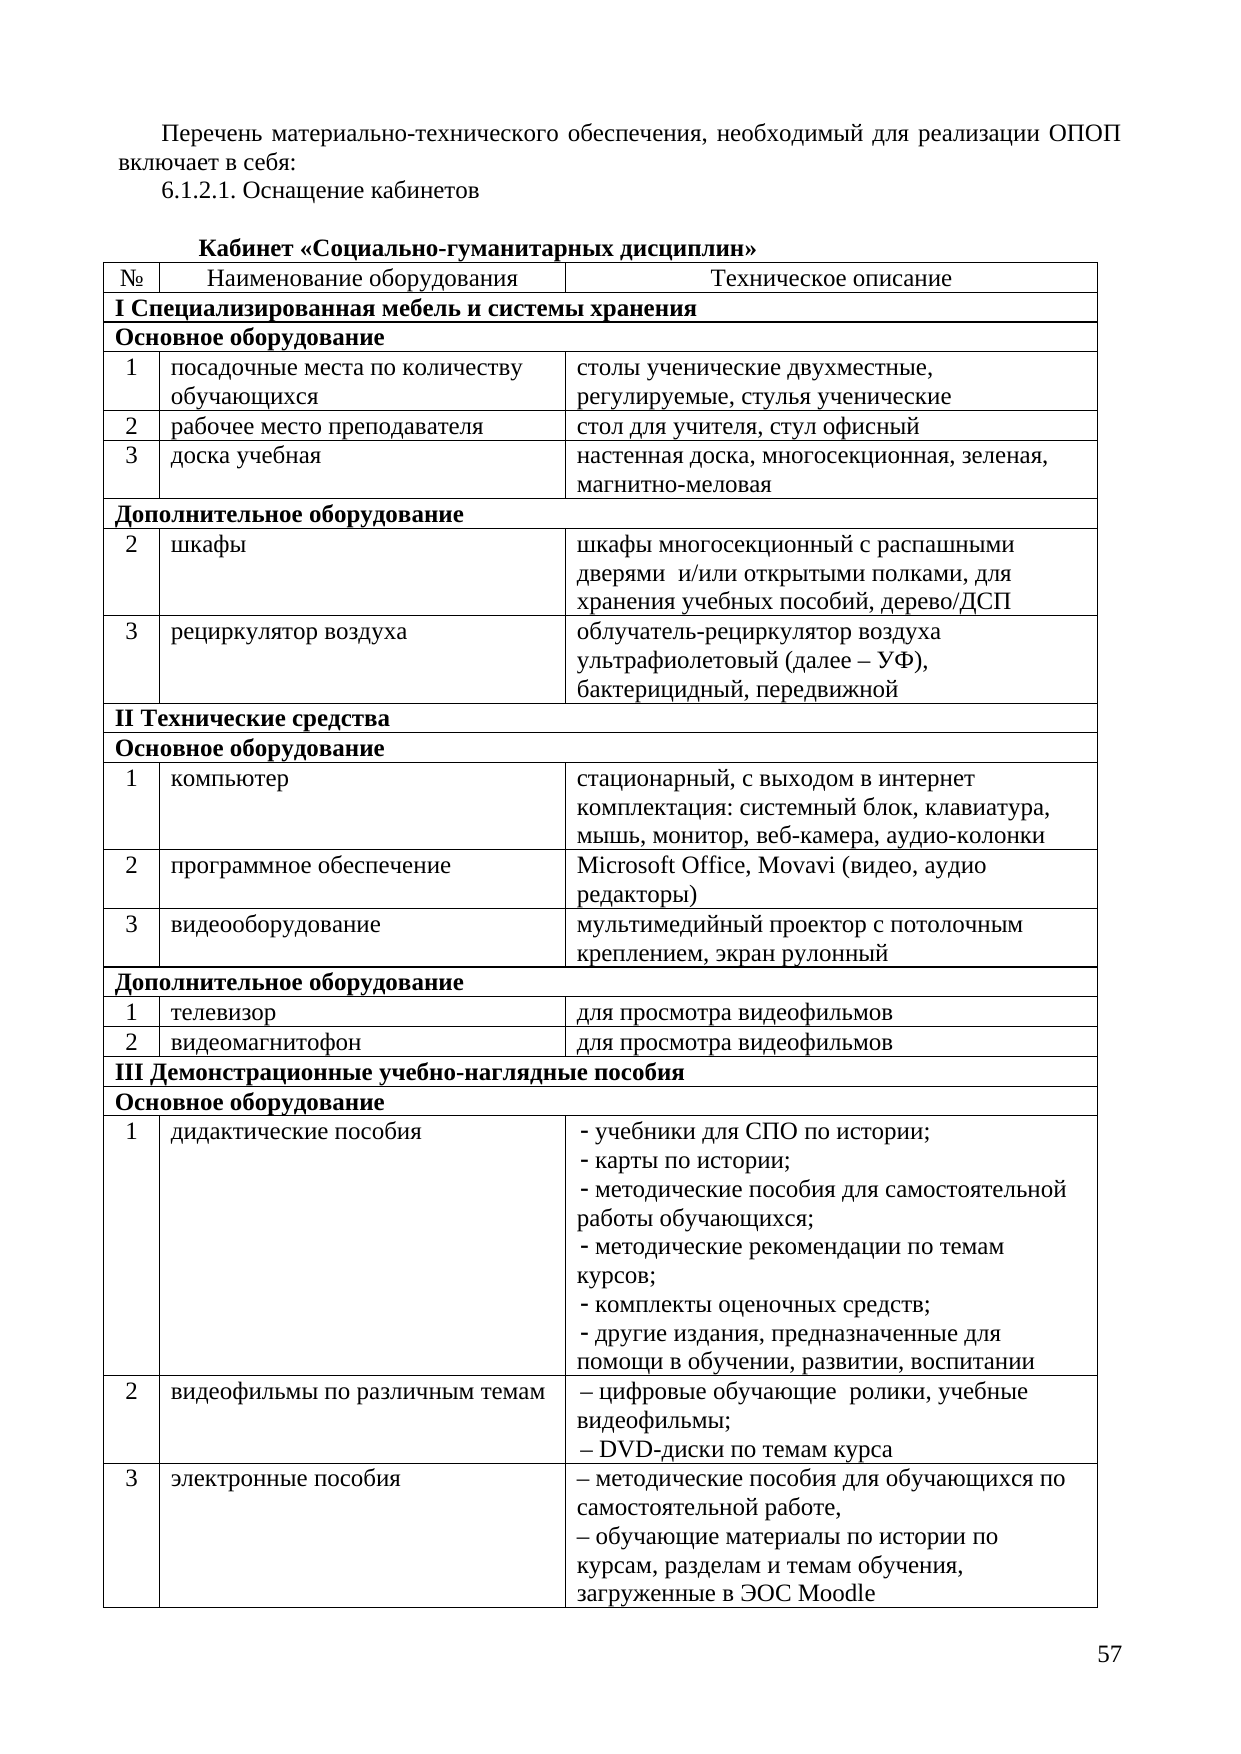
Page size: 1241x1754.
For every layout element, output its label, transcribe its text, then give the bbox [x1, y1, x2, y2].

table_cell 1 [104, 763, 159, 849]
table_cell телевизор [160, 997, 565, 1026]
table_cell 3 [104, 909, 159, 966]
table_cell Microsoft Office, Movavi (видео, аудио редакторы) [566, 850, 1097, 908]
table_cell посадочные места по количеству обучающихся [160, 352, 565, 410]
table_cell для просмотра видеофильмов [566, 997, 1097, 1026]
table_cell стол для учителя, стул офисный [566, 411, 1097, 439]
table_cell 2 [104, 1027, 159, 1056]
table_cell I Специализированная мебель и системы хранения [104, 293, 1097, 321]
table_cell 1 [104, 1116, 159, 1375]
table_cell III Демонстрационные учебно-наглядные пособия [104, 1057, 1097, 1086]
table_cell 3 [104, 616, 159, 702]
table_cell 1 [104, 352, 159, 410]
table_cell настенная доска, многосекционная, зеленая, магнитно-меловая [566, 441, 1097, 498]
table_cell – цифровые обучающие ролики, учебные видеофильмы; – DVD-диски по темам курса [566, 1376, 1097, 1462]
table_cell видеомагнитофон [160, 1027, 565, 1056]
table_cell 2 [104, 850, 159, 908]
table_cell II Технические средства [104, 704, 1097, 732]
table_cell Дополнительное оборудование [104, 499, 1097, 528]
table_cell Дополнительное оборудование [104, 968, 1097, 996]
table_header Наименование оборудования [160, 263, 565, 292]
table_cell стационарный, с выходом в интернет комплектация: системный блок, клавиатура, мышь, монитор, веб-камера, аудио-колонки [566, 763, 1097, 849]
table_cell программное обеспечение [160, 850, 565, 908]
table_cell видеооборудование [160, 909, 565, 966]
table_cell шкафы многосекционный с распашными дверями и/или открытыми полками, для хранения учебных пособий, дерево/ДСП [566, 529, 1097, 615]
table_cell доска учебная [160, 441, 565, 498]
list Кабинет «Социально-гуманитарных дисциплин» [118, 233, 1122, 262]
table_cell 1 [104, 997, 159, 1026]
table_cell учебники для СПО по истории; карты по истории; методические пособия для самостоятельной работы обучающихся; методические рекомендации по темам курсов; комплекты оценочных средств; другие издания, предназначенные для помощи в обучении, развитии, воспитании [566, 1116, 1097, 1375]
table_cell столы ученические двухместные, регулируемые, стулья ученические [566, 352, 1097, 410]
table_cell мультимедийный проектор с потолочным креплением, экран рулонный [566, 909, 1097, 966]
table_cell 2 [104, 411, 159, 439]
table_cell рециркулятор воздуха [160, 616, 565, 702]
table_cell облучатель-рециркулятор воздуха ультрафиолетовый (далее – УФ), бактерицидный, передвижной [566, 616, 1097, 702]
table_cell рабочее место преподавателя [160, 411, 565, 439]
table_cell компьютер [160, 763, 565, 849]
table_cell шкафы [160, 529, 565, 615]
table_cell – методические пособия для обучающихся по самостоятельной работе, – обучающие материалы по истории по курсам, разделам и темам обучения, загруженные в ЭОC Moodle [566, 1464, 1097, 1607]
table_cell видеофильмы по различным темам [160, 1376, 565, 1462]
table_cell Основное оборудование [104, 323, 1097, 351]
text 6.1.2.1. Оснащение кабинетов [118, 176, 1122, 204]
table_header Техническое описание [566, 263, 1097, 292]
table_cell дидактические пособия [160, 1116, 565, 1375]
table_cell Основное оборудование [104, 1087, 1097, 1115]
text Перечень материально-технического обеспечения, необходимый для реализации ОПОП включает в себя: [118, 118, 1122, 176]
table_cell 2 [104, 1376, 159, 1462]
table_cell для просмотра видеофильмов [566, 1027, 1097, 1056]
table_cell Основное оборудование [104, 733, 1097, 762]
table_cell 3 [104, 1464, 159, 1607]
table_cell электронные пособия [160, 1464, 565, 1607]
table_cell 3 [104, 441, 159, 498]
table_cell 2 [104, 529, 159, 615]
table_header № [104, 263, 159, 292]
